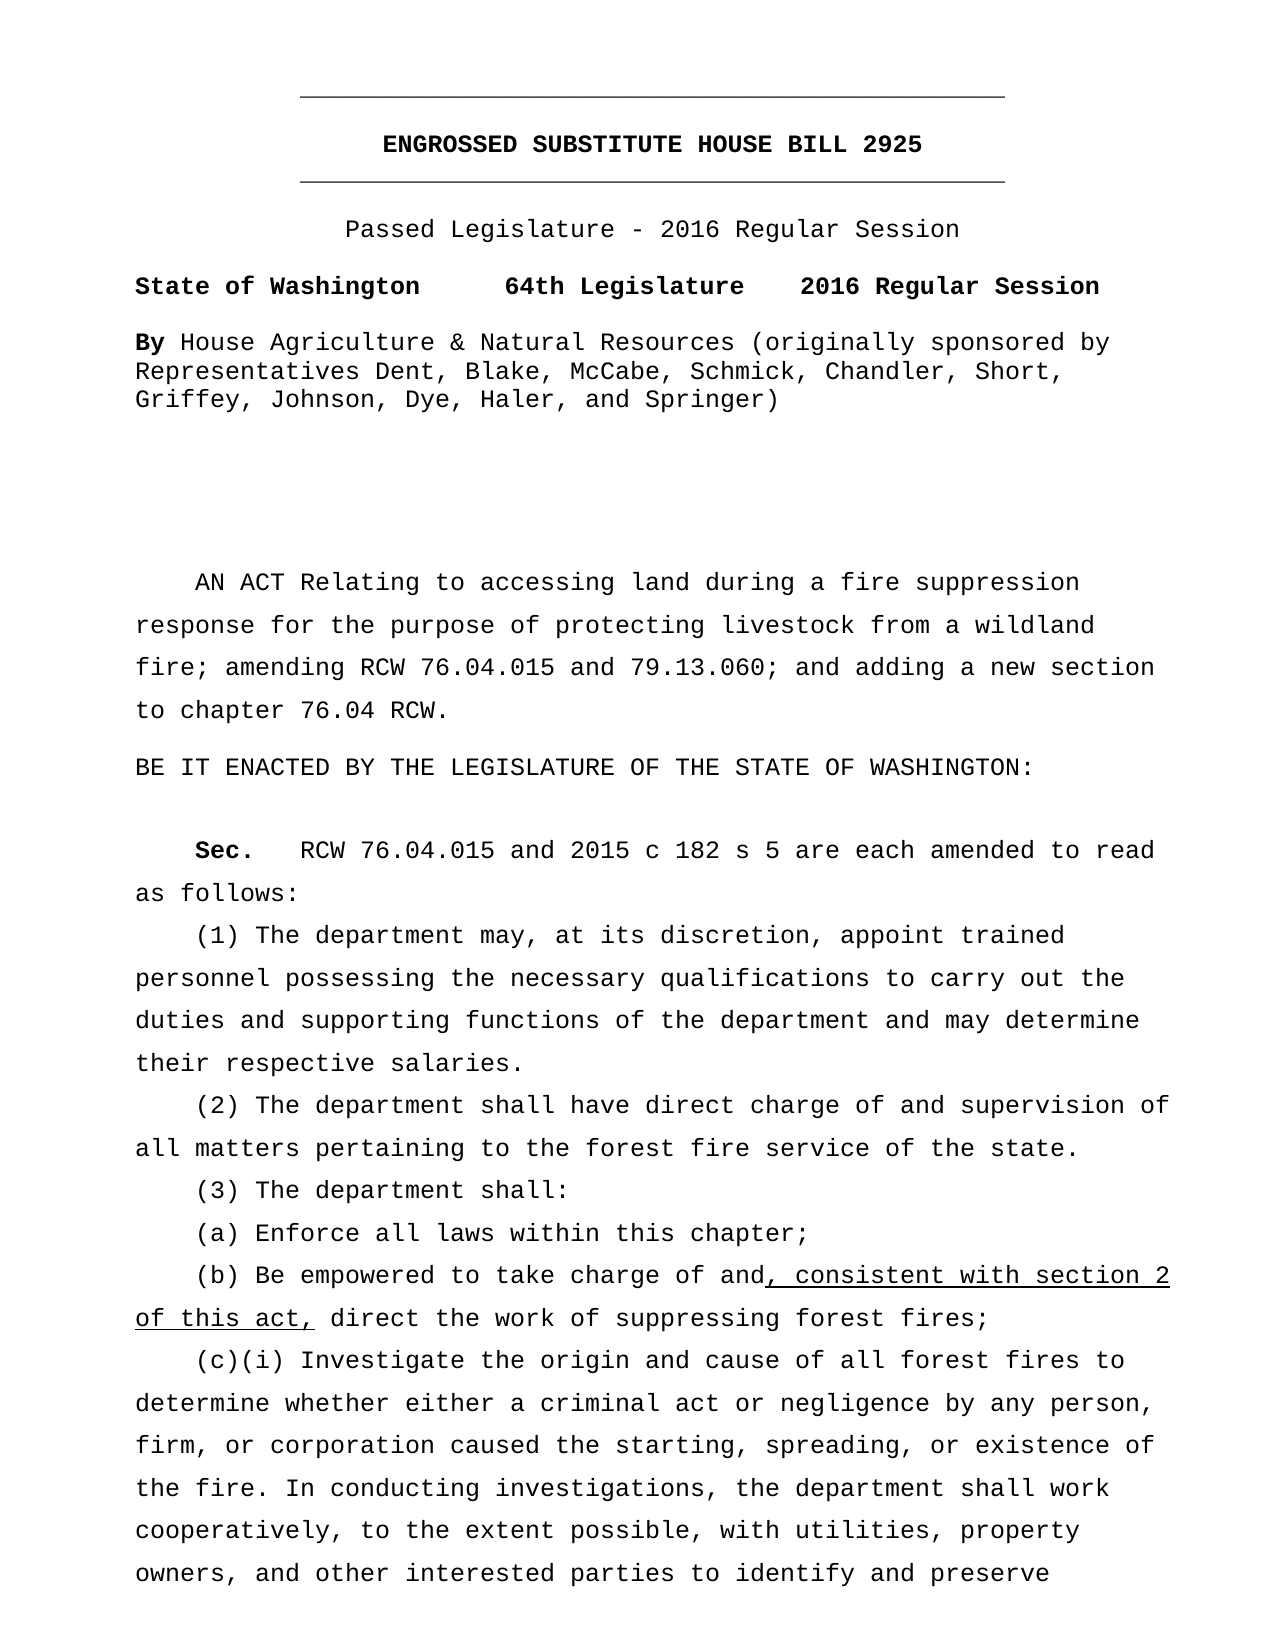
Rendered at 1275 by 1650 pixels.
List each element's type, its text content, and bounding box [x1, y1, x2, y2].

text _______________________________________________ [135, 160, 1170, 188]
text AN ACT Relating to accessing land during a fire suppression response for the purpose of protecting livestock from a wildland fire; amending RCW 76.04.015 and 79.13.060; and adding a new section to chapter 76.04 RCW. [135, 557, 1170, 727]
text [135, 1335, 1170, 1590]
text BE IT ENACTED BY THE LEGISLATURE OF THE STATE OF WASHINGTON: [135, 755, 1170, 783]
text (3) The department shall: [135, 1165, 1170, 1207]
text _______________________________________________ [135, 75, 1170, 103]
text Sec. RCW 76.04.015 and 2015 c 182 s 5 are each amended to read as follows: [135, 825, 1170, 910]
text (2) The department shall have direct charge of and supervision of all matters pertaining to the forest fire service of the state. [135, 1080, 1170, 1165]
text (a) Enforce all laws within this chapter; [135, 1207, 1170, 1250]
text (b) Be empowered to take charge of and, consistent with section 2 of this act, direct the work of suppressing forest fires; [135, 1250, 1170, 1335]
text State of Washington 64th Legislature 2016 Regular Session [135, 273, 1170, 302]
text Passed Legislature - 2016 Regular Session [135, 217, 1170, 245]
text (1) The department may, at its discretion, appoint trained personnel possessing the necessary qualifications to carry out the duties and supporting functions of the department and may determine their respective salaries. [135, 910, 1170, 1080]
text By House Agriculture & Natural Resources (originally sponsored by Representatives Dent, Blake, McCabe, Schmick, Chandler, Short, Griffey, Johnson, Dye, Haler, and Springer) [135, 330, 1170, 415]
text ENGROSSED SUBSTITUTE HOUSE BILL 2925 [135, 132, 1170, 160]
